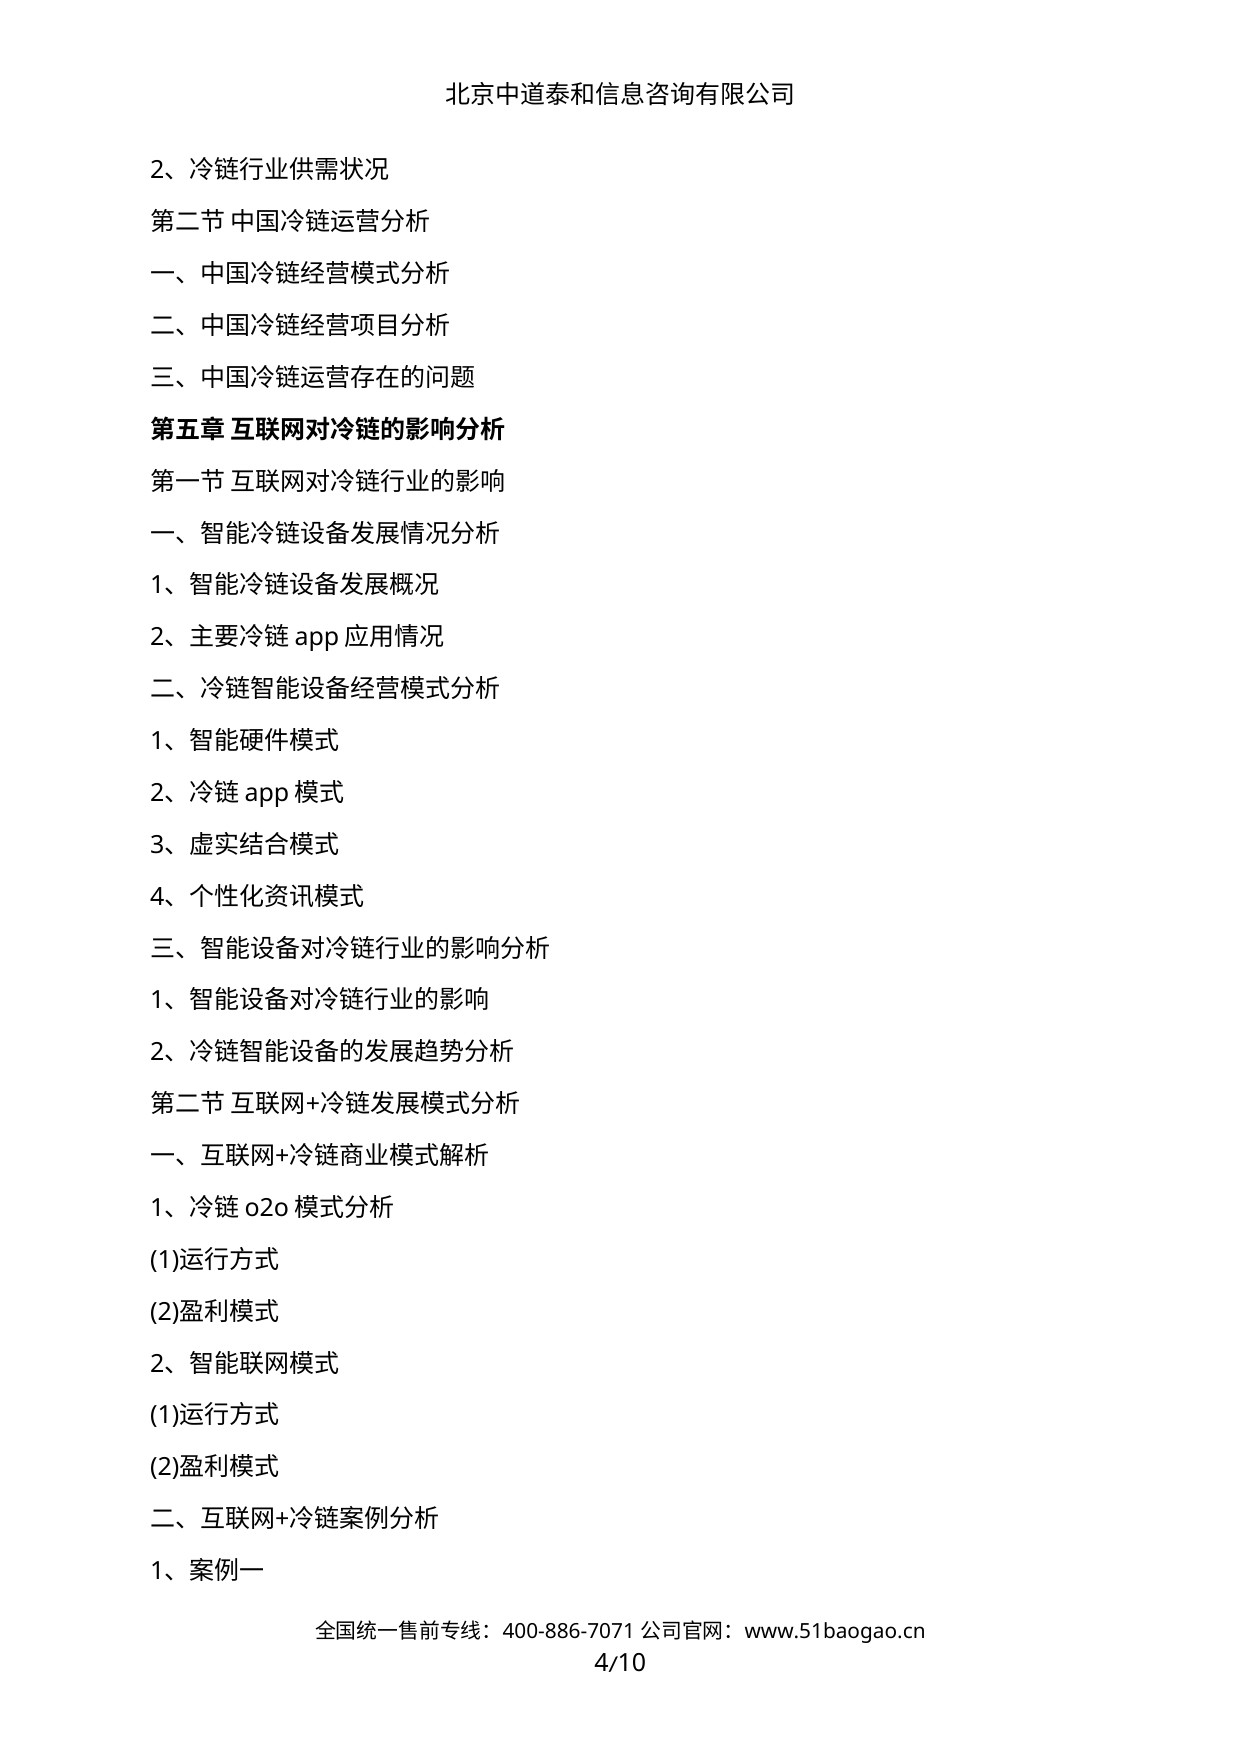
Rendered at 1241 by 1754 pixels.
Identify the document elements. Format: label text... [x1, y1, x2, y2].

text 第二节 互联网+冷链发展模式分析 [150, 1084, 1090, 1120]
text 第二节 中国冷链运营分析 [150, 202, 1090, 238]
text 2、冷链智能设备的发展趋势分析 [150, 1032, 1090, 1068]
text 3、虚实结合模式 [150, 824, 1090, 861]
text 三、智能设备对冷链行业的影响分析 [150, 928, 1090, 964]
text 第一节 互联网对冷链行业的影响 [150, 461, 1090, 497]
text 1、冷链o2o模式分析 [150, 1187, 1090, 1224]
text (1)运行方式 [150, 1239, 1090, 1276]
text 4、个性化资讯模式 [150, 876, 1090, 912]
text 2、冷链行业供需状况 [150, 150, 1090, 186]
text 1、智能硬件模式 [150, 721, 1090, 757]
text (2)盈利模式 [150, 1291, 1090, 1327]
text 第五章 互联网对冷链的影响分析 [150, 409, 1090, 446]
text 2、主要冷链app应用情况 [150, 617, 1090, 653]
text (1)运行方式 [150, 1395, 1090, 1431]
text 二、互联网+冷链案例分析 [150, 1499, 1090, 1535]
text 一、互联网+冷链商业模式解析 [150, 1136, 1090, 1172]
text 1、案例一 [150, 1551, 1090, 1587]
text 2、智能联网模式 [150, 1343, 1090, 1379]
text 2、冷链app模式 [150, 772, 1090, 809]
text 一、智能冷链设备发展情况分析 [150, 513, 1090, 549]
text 二、中国冷链经营项目分析 [150, 306, 1090, 342]
text (2)盈利模式 [150, 1447, 1090, 1483]
text 三、中国冷链运营存在的问题 [150, 357, 1090, 394]
text 1、智能设备对冷链行业的影响 [150, 980, 1090, 1016]
text 1、智能冷链设备发展概况 [150, 565, 1090, 601]
text 二、冷链智能设备经营模式分析 [150, 669, 1090, 705]
text 一、中国冷链经营模式分析 [150, 254, 1090, 290]
